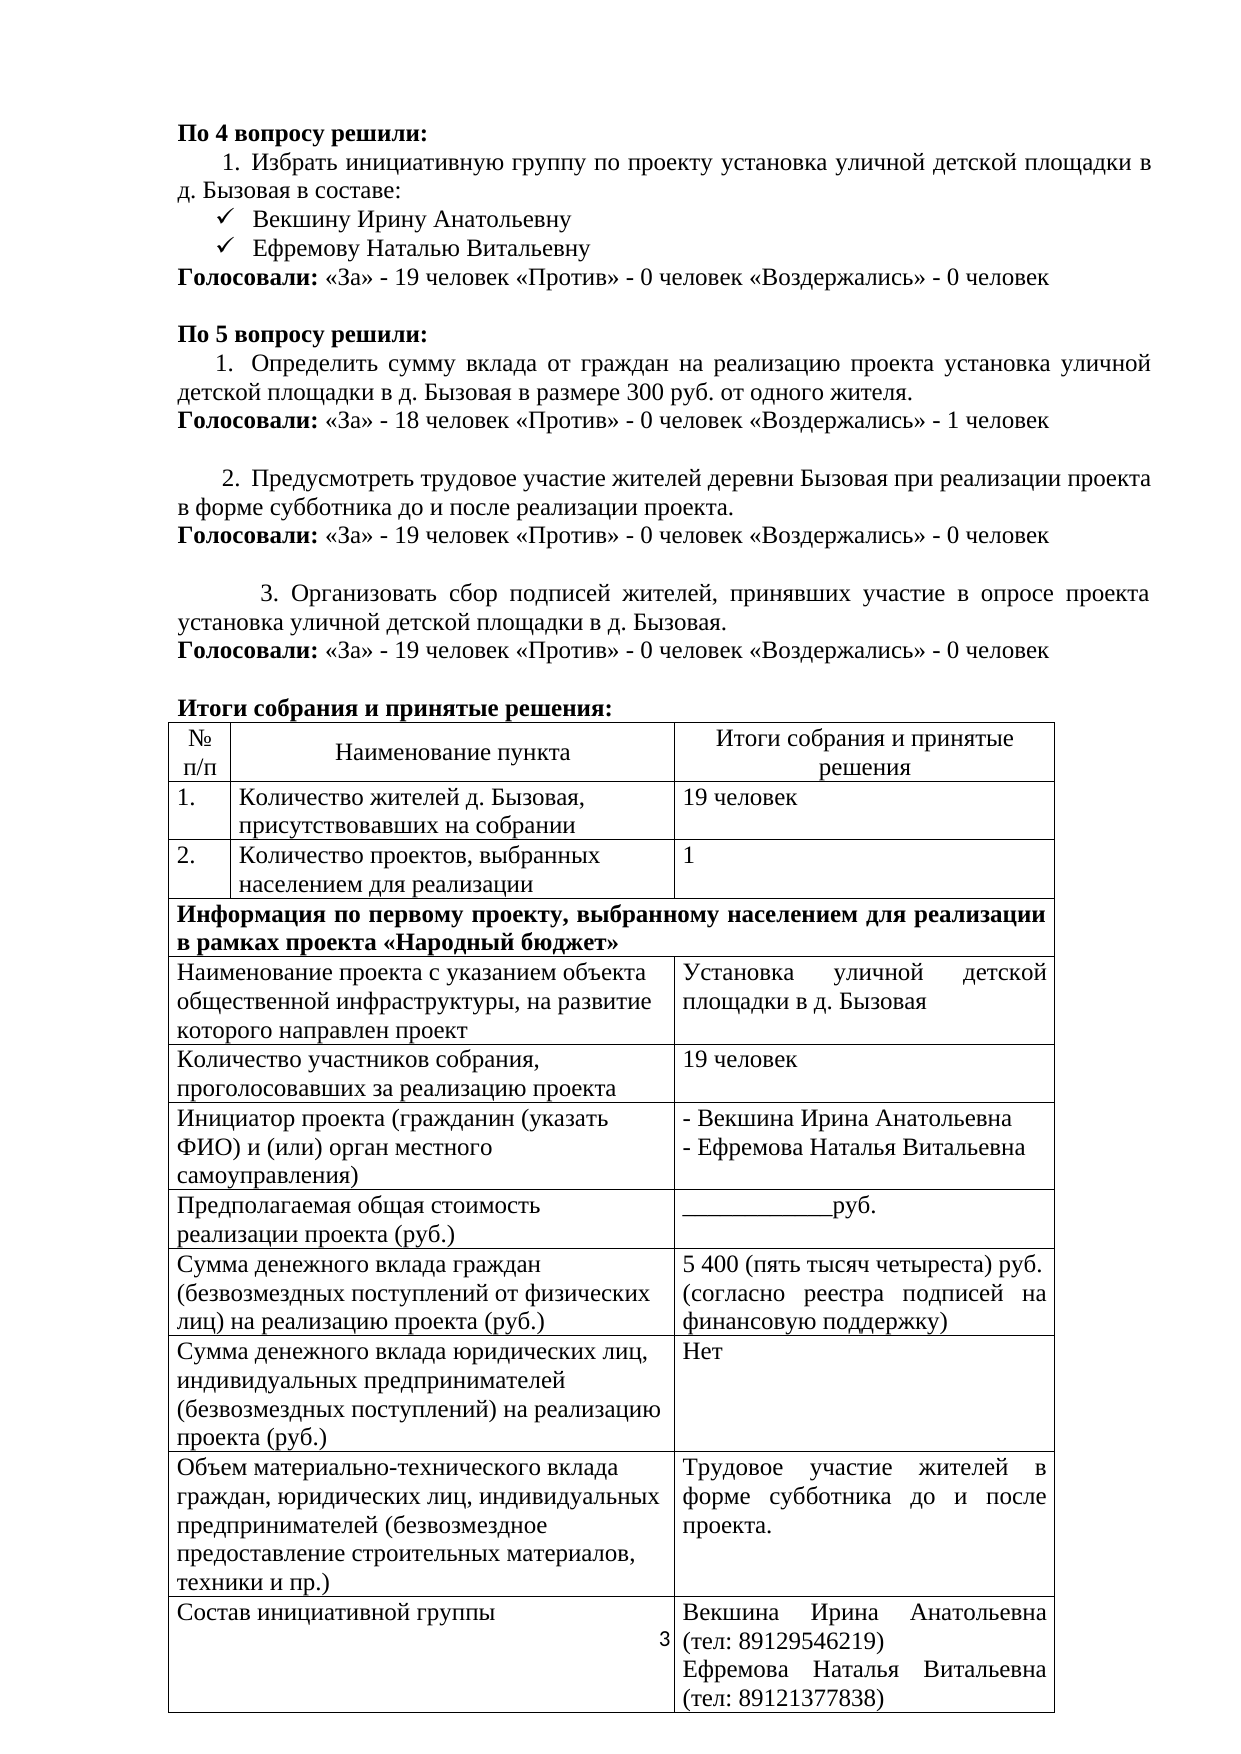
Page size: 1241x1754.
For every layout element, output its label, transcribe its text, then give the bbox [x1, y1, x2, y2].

table_cell - Векшина Ирина Анатольевна - Ефремова Наталья Витальевна [675, 1103, 1054, 1189]
table_cell ____________руб. [675, 1190, 1054, 1248]
table_header Наименование пункта [231, 723, 674, 781]
text 3. Организовать сбор подписей жителей, принявших участие в опросе проекта установка уличной детской площадки в д. Бызовая. [177, 578, 1152, 636]
table_header Итоги собрания и принятые решения [675, 723, 1054, 781]
table_cell Количество жителей д. Бызовая, присутствовавших на собрании [231, 782, 674, 839]
table_cell Наименование проекта с указанием объекта общественной инфраструктуры, на развитие которого направлен проект [169, 957, 674, 1043]
table_cell 5 400 (пять тысяч четыреста) руб. (согласно реестра подписей на финансовую поддержку) [675, 1249, 1054, 1335]
text По 5 вопросу решили: [177, 319, 1152, 348]
table_cell 2. [169, 840, 230, 898]
table_cell Инициатор проекта (гражданин (указать ФИО) и (или) орган местного самоуправления) [169, 1103, 674, 1189]
table_cell Векшина Ирина Анатольевна (тел: 89129546219) Ефремова Наталья Витальевна (тел: 89121377838) [675, 1597, 1054, 1712]
table_cell 1 [675, 840, 1054, 898]
table_cell Установка уличной детской площадки в д. Бызовая [675, 957, 1054, 1043]
table_cell Количество участников собрания, проголосовавших за реализацию проекта [169, 1045, 674, 1102]
list Определить сумму вклада от граждан на реализацию проекта установка уличной детской площадки в д. Бызовая в размере 300 руб. от одного жителя. [177, 348, 1152, 406]
table_header № п/п [169, 723, 230, 781]
list Векшину Ирину Анатольевну [215, 204, 1152, 233]
table_cell Сумма денежного вклада граждан (безвозмездных поступлений от физических лиц) на реализацию проекта (руб.) [169, 1249, 674, 1335]
text Голосовали: «За» - 19 человек «Против» - 0 человек «Воздержались» - 0 человек [177, 636, 1152, 664]
table_cell Нет [675, 1336, 1054, 1451]
table_cell 19 человек [675, 1045, 1054, 1102]
table_cell 19 человек [675, 782, 1054, 839]
table_cell Количество проектов, выбранных населением для реализации [231, 840, 674, 898]
list Избрать инициативную группу по проекту установка уличной детской площадки в д. Бызовая в составе: [177, 147, 1152, 204]
table_cell 1. [169, 782, 230, 839]
list Ефремову Наталью Витальевну [215, 233, 1152, 262]
text Голосовали: «За» - 19 человек «Против» - 0 человек «Воздержались» - 0 человек [177, 262, 1152, 291]
text Итоги собрания и принятые решения: [177, 693, 1152, 722]
table_cell Сумма денежного вклада юридических лиц, индивидуальных предпринимателей (безвозмездных поступлений) на реализацию проекта (руб.) [169, 1336, 674, 1451]
text Голосовали: «За» - 19 человек «Против» - 0 человек «Воздержались» - 0 человек [177, 521, 1152, 549]
text 2. Предусмотреть трудовое участие жителей деревни Бызовая при реализации проекта в форме субботника до и после реализации проекта. [177, 463, 1152, 521]
table_cell Информация по первому проекту, выбранному населением для реализации в рамках проекта «Народный бюджет» [169, 899, 1054, 956]
text Голосовали: «За» - 18 человек «Против» - 0 человек «Воздержались» - 1 человек [177, 406, 1152, 434]
table_cell Трудовое участие жителей в форме субботника до и после проекта. [675, 1452, 1054, 1596]
text По 4 вопросу решили: [177, 118, 1152, 147]
table_cell Объем материально-технического вклада граждан, юридических лиц, индивидуальных предпринимателей (безвозмездное предоставление строительных материалов, техники и пр.) [169, 1452, 674, 1596]
table_cell Состав инициативной группы [169, 1597, 674, 1712]
table_cell Предполагаемая общая стоимость реализации проекта (руб.) [169, 1190, 674, 1248]
